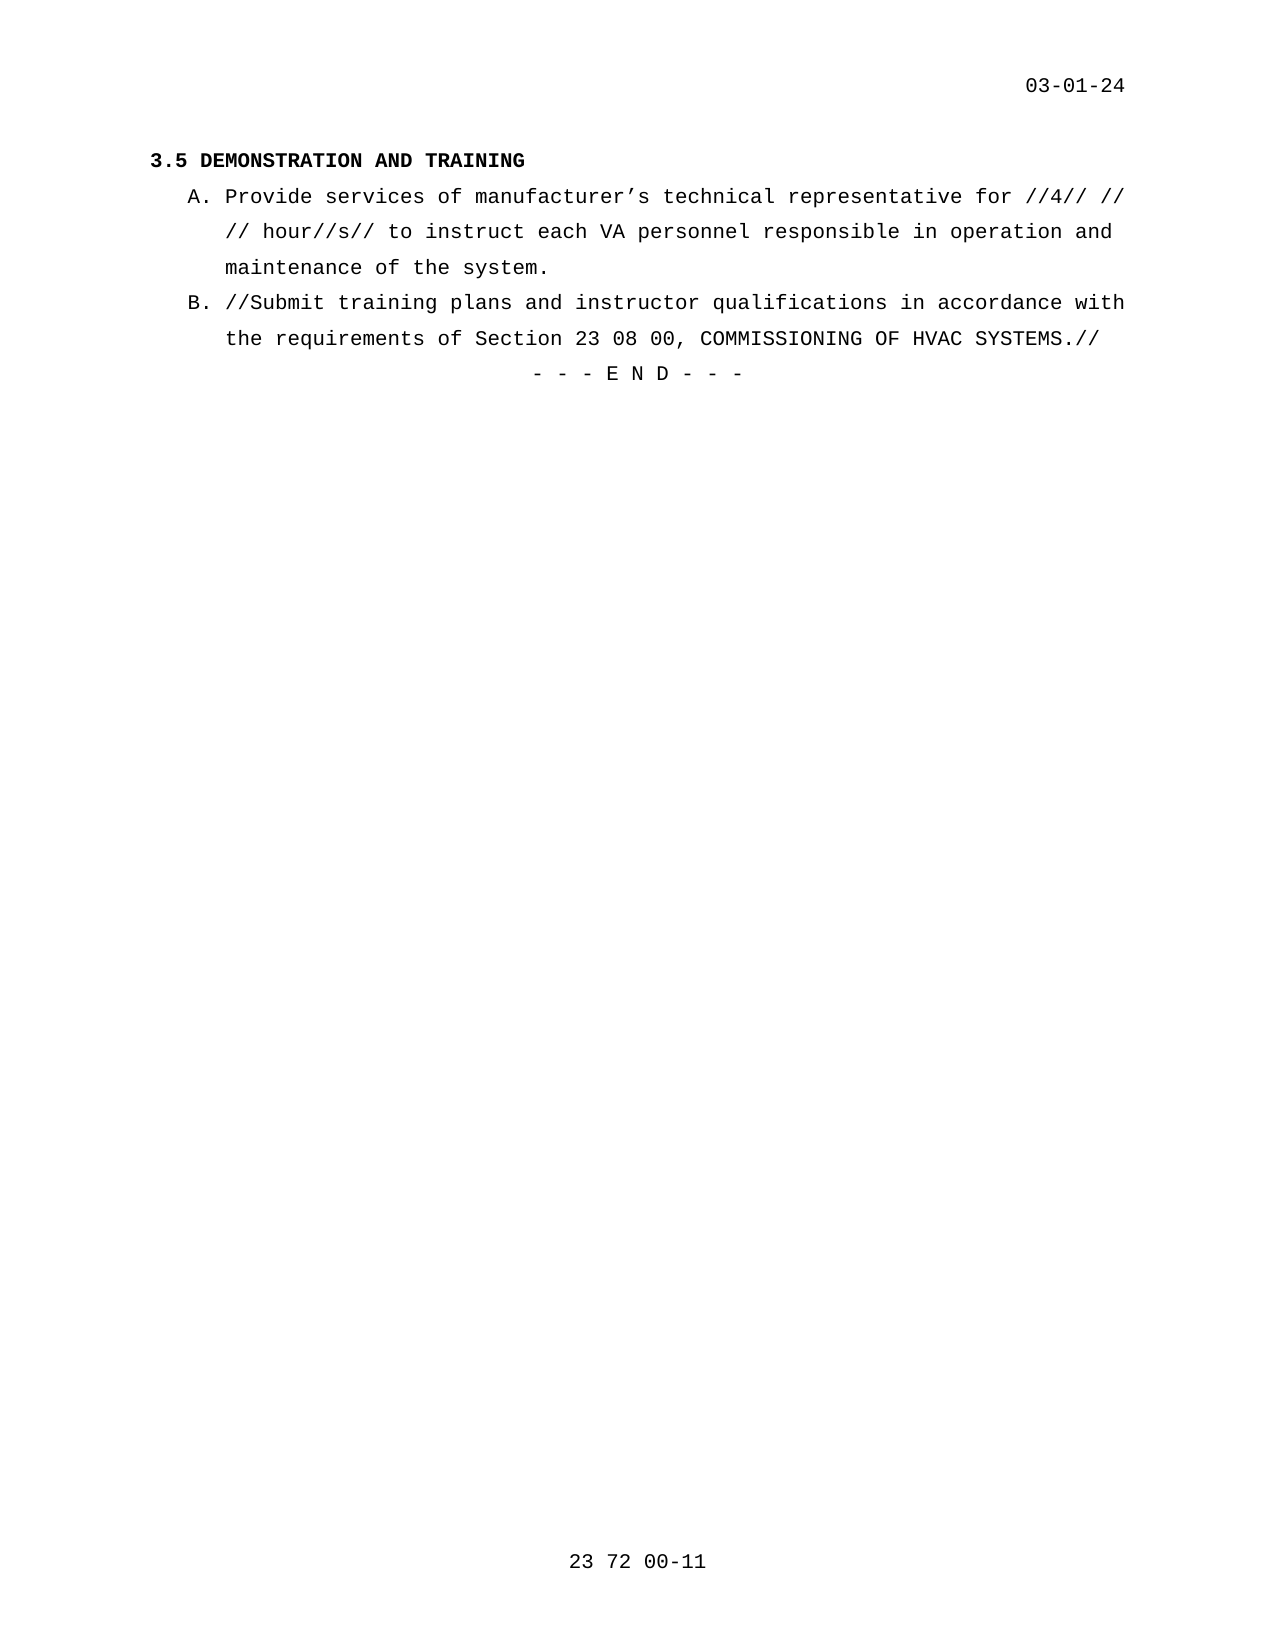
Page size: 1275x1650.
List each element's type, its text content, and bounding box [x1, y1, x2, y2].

text - - - E N D - - - [150, 363, 1125, 387]
text B. //Submit training plans and instructor qualifications in accordance with the requirements of Section 23 08 00, COMMISSIONING OF HVAC SYSTEMS.// [187, 292, 1125, 351]
text A. Provide services of manufacturer’s technical representative for //4// // // hour//s// to instruct each VA personnel responsible in operation and maintenance of the system. [187, 186, 1125, 281]
text 3.5 DEMONSTRATION AND TRAINING [150, 150, 1125, 174]
